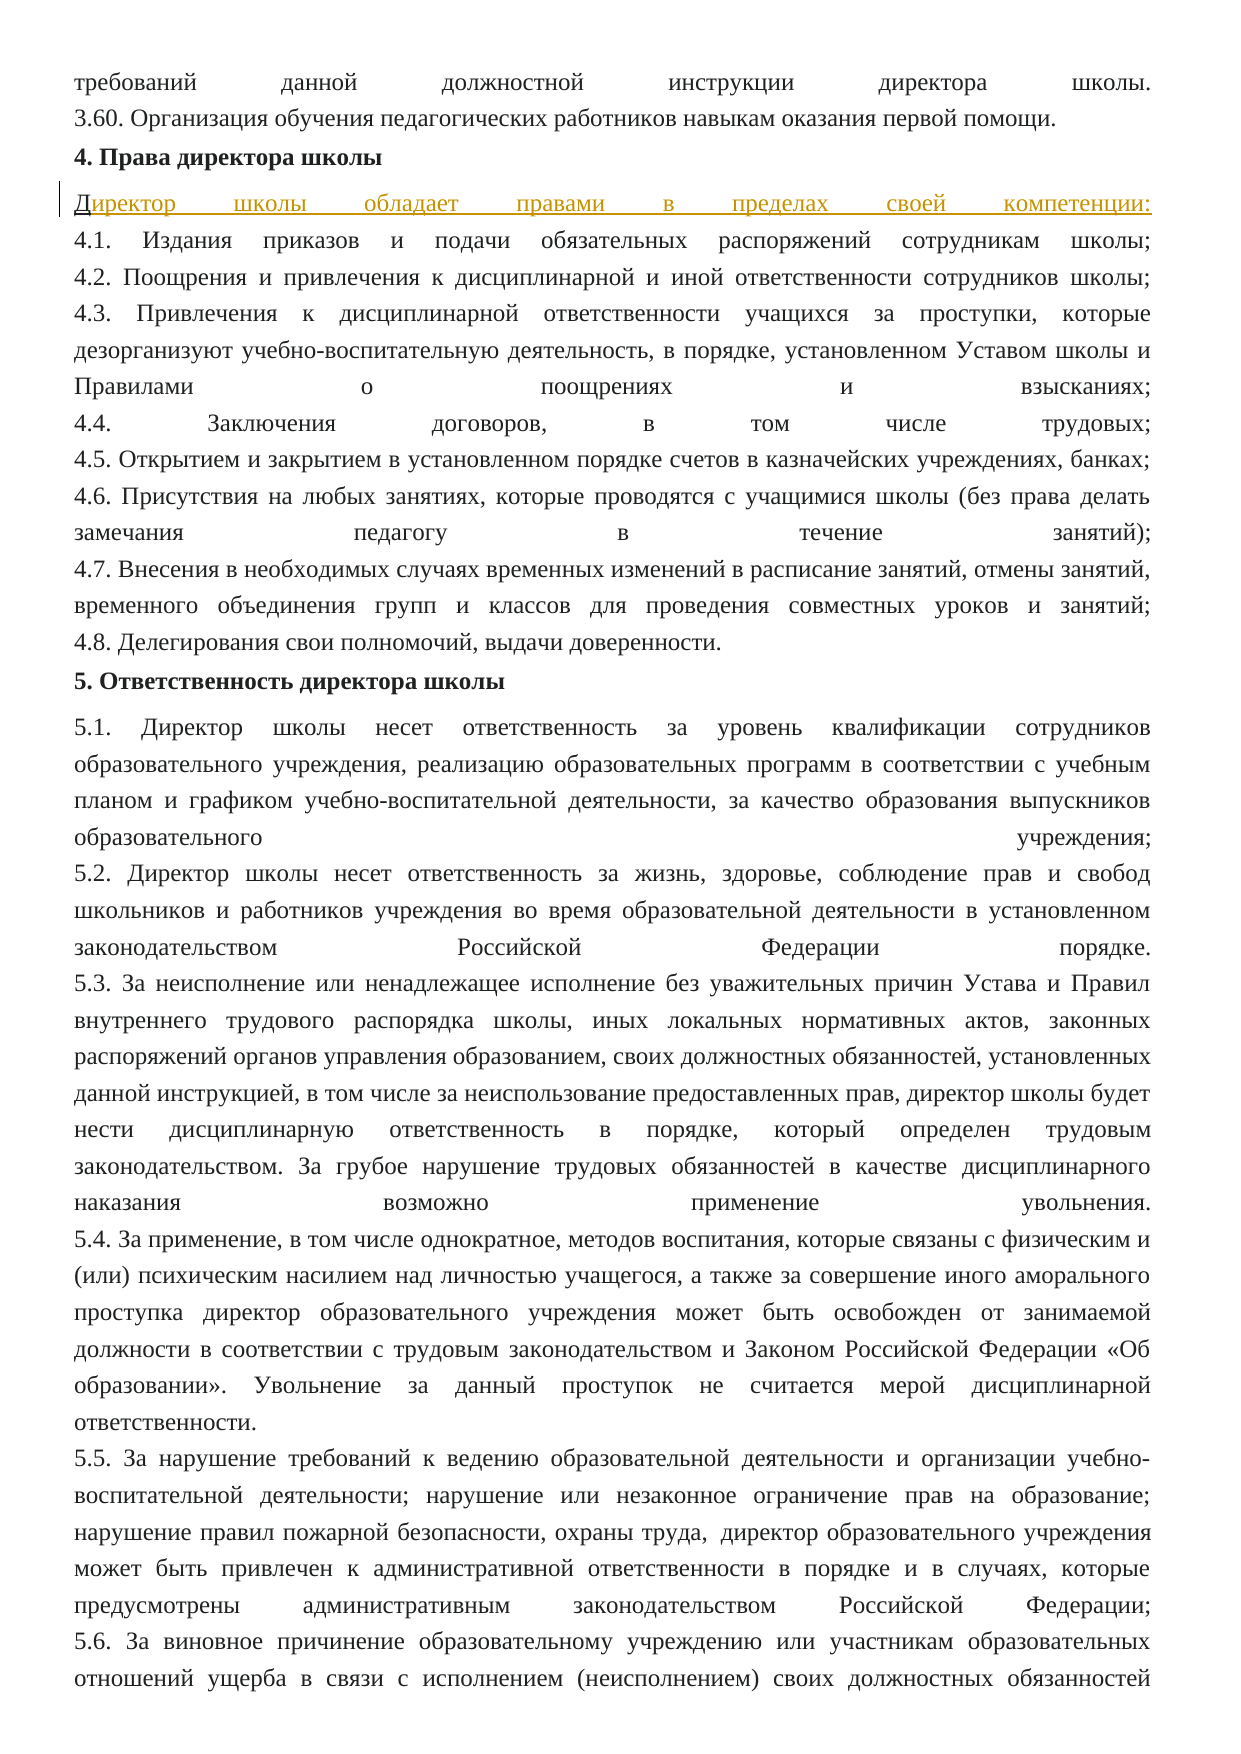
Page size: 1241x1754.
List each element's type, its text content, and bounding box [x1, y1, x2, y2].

text Д 4.1. Издания приказов и подачи обязательных распоряжений сотрудникам школы; 4.2. Поощрения и привлечения к дисциплинарной и иной ответственности сотрудников школы; 4.3. Привлечения к дисциплинарной ответственности учащихся за проступки, которые дезорганизуют учебно-воспитательную деятельность, в порядке, установленном Уставом школы и Правилами о поощрениях и взысканиях; 4.4. Заключения договоров, в том числе трудовых; 4.5. Открытием и закрытием в установленном порядке счетов в казначейских учреждениях, банках; 4.6. Присутствия на любых занятиях, которые проводятся с учащимися школы (без права делать замечания педагогу в течение занятий); 4.7. Внесения в необходимых случаях временных изменений в расписание занятий, отмены занятий, временного объединения групп и классов для проведения совместных уроков и занятий; 4.8. Делегирования свои полномочий, выдачи доверенности. [74, 215, 1152, 656]
text 5. Ответственность директора школы [74, 656, 1152, 695]
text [74, 704, 1152, 1692]
text 4. Права директора школы [74, 132, 1152, 171]
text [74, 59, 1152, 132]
